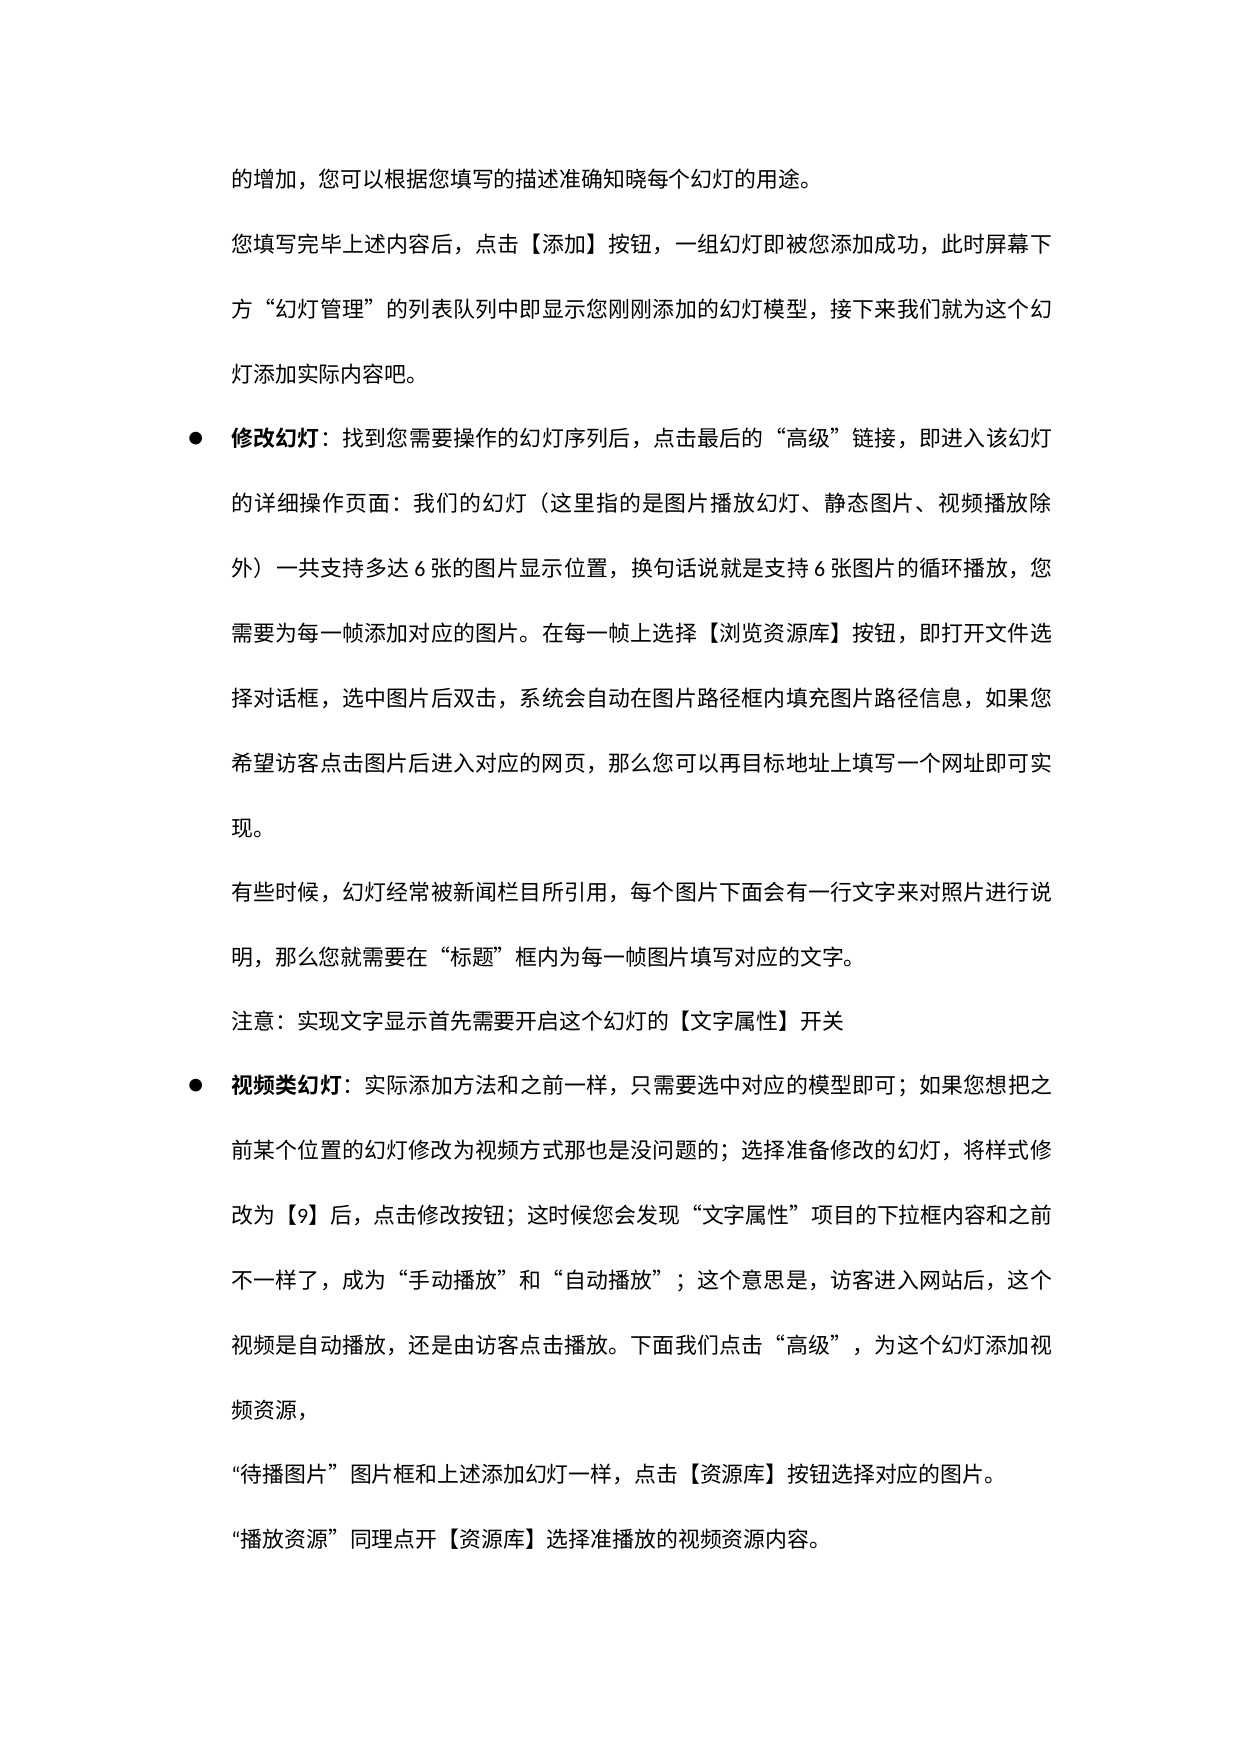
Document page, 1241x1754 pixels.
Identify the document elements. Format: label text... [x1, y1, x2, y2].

list “待播图片”图片框和上述添加幻灯一样，点击【资源库】按钮选择对应的图片。 [231, 1457, 1053, 1489]
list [187, 162, 1053, 194]
list 视频类幻灯：实际添加方法和之前一样，只需要选中对应的模型即可；如果您想把之前某个位置的幻灯修改为视频方式那也是没问题的；选择准备修改的幻灯，将样式修改为【9】后，点击修改按钮；这时候您会发现“文字属性”项目的下拉框内容和之前不一样了，成为“手动播放”和“自动播放”；这个意思是，访客进入网站后，这个视频是自动播放，还是由访客点击播放。下面我们点击“高级”，为这个幻灯添加视频资源， [187, 1068, 1053, 1425]
list 注意：实现文字显示首先需要开启这个幻灯的【文字属性】开关 [231, 1004, 1053, 1036]
list 有些时候，幻灯经常被新闻栏目所引用，每个图片下面会有一行文字来对照片进行说明，那么您就需要在“标题”框内为每一帧图片填写对应的文字。 [231, 874, 1053, 972]
list 修改幻灯：找到您需要操作的幻灯序列后，点击最后的“高级”链接，即进入该幻灯的详细操作页面：我们的幻灯（这里指的是图片播放幻灯、静态图片、视频播放除外）一共支持多达6张的图片显示位置，换句话说就是支持6张图片的循环播放，您需要为每一帧添加对应的图片。在每一帧上选择【浏览资源库】按钮，即打开文件选择对话框，选中图片后双击，系统会自动在图片路径框内填充图片路径信息，如果您希望访客点击图片后进入对应的网页，那么您可以再目标地址上填写一个网址即可实现。 [187, 420, 1053, 843]
list “播放资源”同理点开【资源库】选择准播放的视频资源内容。 [231, 1521, 1053, 1554]
list 您填写完毕上述内容后，点击【添加】按钮，一组幻灯即被您添加成功，此时屏幕下方“幻灯管理”的列表队列中即显示您刚刚添加的幻灯模型，接下来我们就为这个幻灯添加实际内容吧。 [231, 226, 1053, 389]
